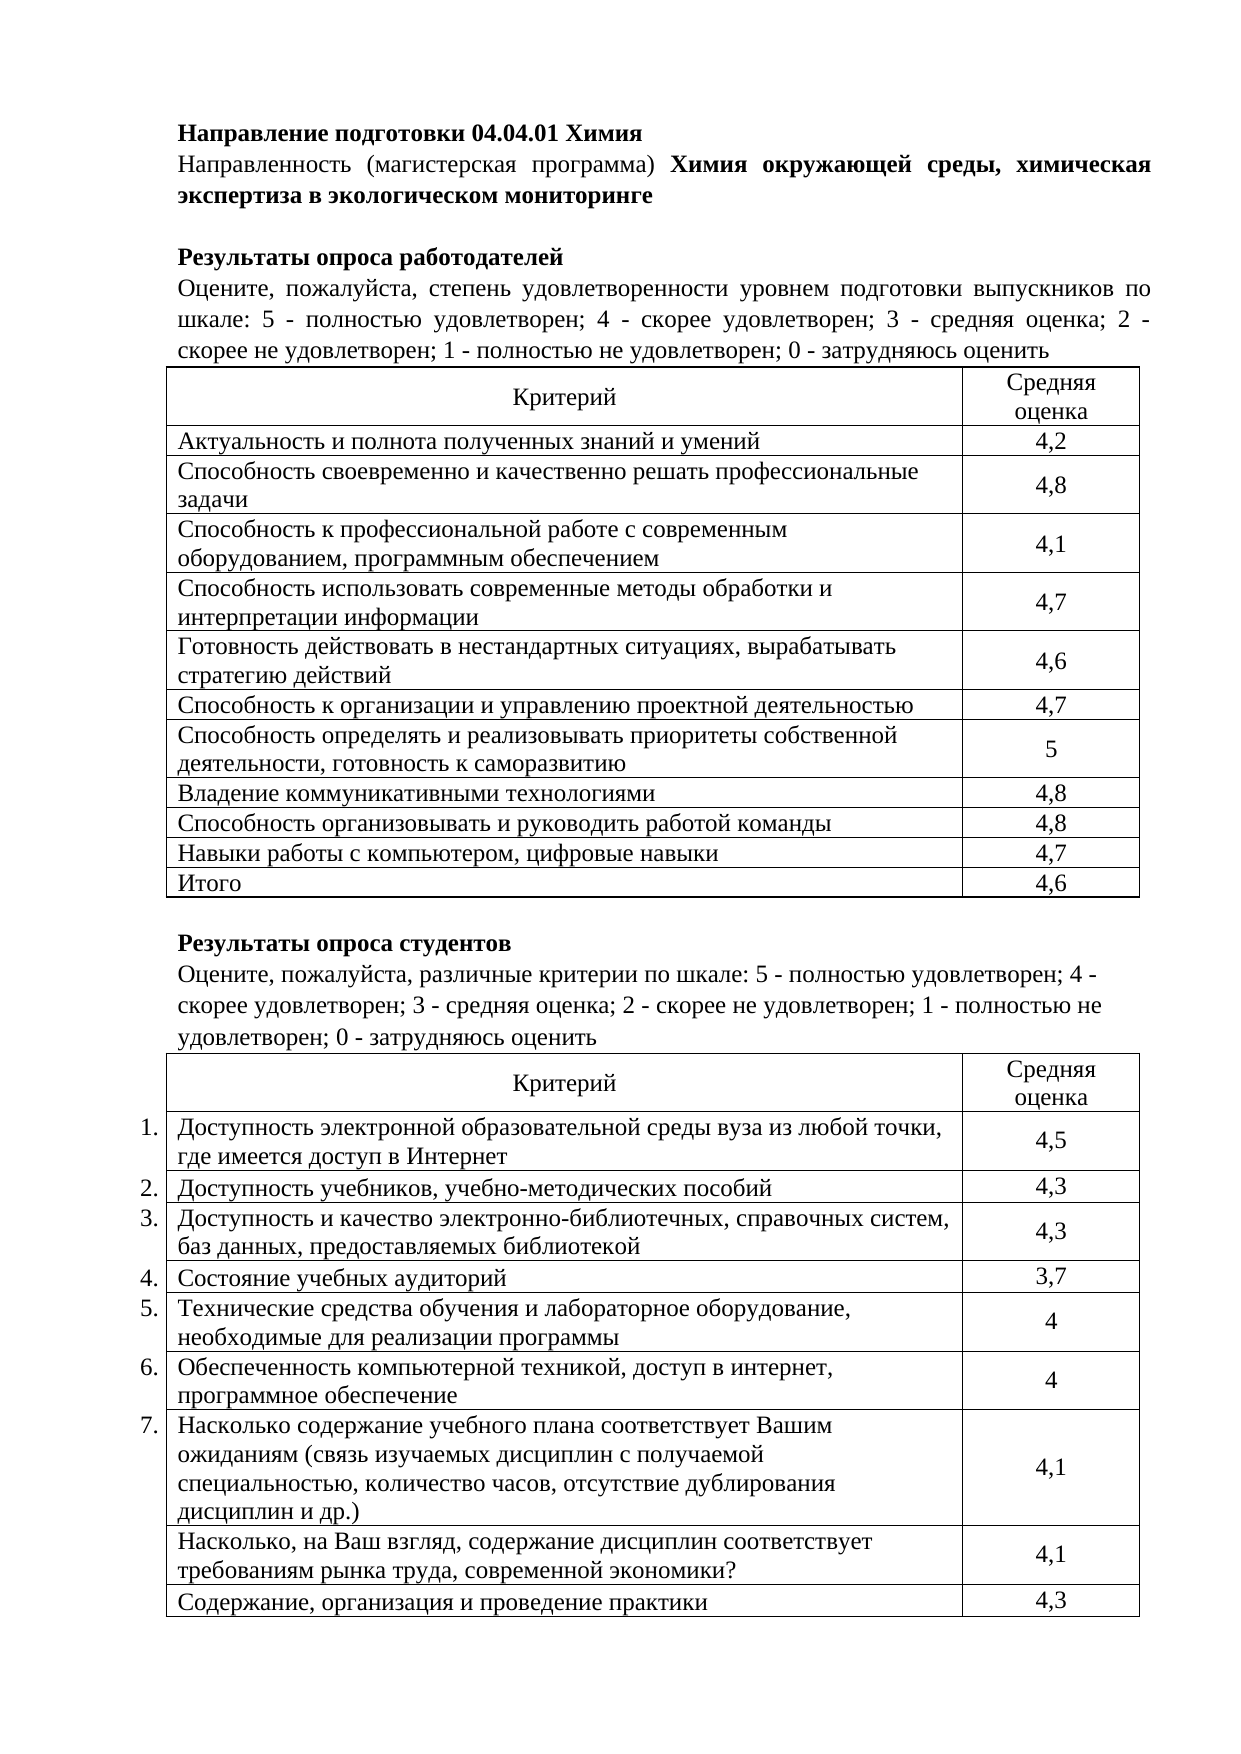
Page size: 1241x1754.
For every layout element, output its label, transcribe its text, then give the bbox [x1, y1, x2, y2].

table_cell 4,8 [963, 456, 1139, 513]
table_cell Итого [167, 868, 962, 896]
table_cell 4,7 [963, 573, 1139, 630]
table_cell Способность организовывать и руководить работой команды [167, 808, 962, 837]
table_cell Обеспеченность компьютерной техникой, доступ в интернет, программное обеспечение [167, 1352, 962, 1409]
table_cell Насколько, на Ваш взгляд, содержание дисциплин соответствует требованиям рынка труда, современной экономики? [167, 1526, 962, 1584]
table_cell 4,3 [963, 1585, 1139, 1616]
table_cell Способность к организации и управлению проектной деятельностью [167, 690, 962, 719]
table_cell Способность использовать современные методы обработки и интерпретации информации [167, 573, 962, 630]
table_header Критерий [167, 1054, 962, 1111]
table_cell Доступность учебников, учебно-методических пособий [167, 1171, 962, 1202]
table_cell 4,2 [963, 426, 1139, 455]
table_cell 4,3 [963, 1171, 1139, 1202]
table_cell Готовность действовать в нестандартных ситуациях, вырабатывать стратегию действий [167, 631, 962, 689]
table_header Средняя оценка [963, 368, 1139, 425]
table_cell 4,6 [963, 868, 1139, 896]
table_cell Доступность и качество электронно-библиотечных, справочных систем, баз данных, предоставляемых библиотекой [167, 1203, 962, 1260]
text Оцените, пожалуйста, степень удовлетворенности уровнем подготовки выпускников по шкале: 5 - полностью удовлетворен; 4 - скорее удовлетворен; 3 - средняя оценка; 2 - скорее не удовлетворен; 1 - полностью не удовлетворен; 0 - затрудняюсь оценить [177, 273, 1152, 364]
table_cell 4,7 [963, 690, 1139, 719]
table_cell 4,7 [963, 838, 1139, 867]
table_cell 4,6 [963, 631, 1139, 689]
table_header Средняя оценка [963, 1054, 1139, 1111]
table_cell 4 [963, 1352, 1139, 1409]
table_cell 4,1 [963, 514, 1139, 572]
table_cell 4,1 [963, 1410, 1139, 1525]
table_cell 4,8 [963, 778, 1139, 807]
table_cell Навыки работы с компьютером, цифровые навыки [167, 838, 962, 867]
table_cell 3,7 [963, 1261, 1139, 1292]
table_cell 4,3 [963, 1203, 1139, 1260]
table_cell Владение коммуникативными технологиями [167, 778, 962, 807]
table_cell Способность к профессиональной работе с современным оборудованием, программным обеспечением [167, 514, 962, 572]
table_cell Состояние учебных аудиторий [167, 1261, 962, 1292]
table_cell 4 [963, 1293, 1139, 1351]
text Оцените, пожалуйста, различные критерии по шкале: 5 - полностью удовлетворен; 4 - скорее удовлетворен; 3 - средняя оценка; 2 - скорее не удовлетворен; 1 - полностью не удовлетворен; 0 - затрудняюсь оценить [177, 959, 1152, 1050]
table_header Критерий [167, 368, 962, 425]
text Результаты опроса студентов [177, 928, 1152, 957]
table_cell Доступность электронной образовательной среды вуза из любой точки, где имеется доступ в Интернет [167, 1112, 962, 1170]
text Направленность (магистерская программа) Химия окружающей среды, химическая экспертиза в экологическом мониторинге [177, 149, 1152, 209]
table_cell 4,1 [963, 1526, 1139, 1584]
text Результаты опроса работодателей [177, 242, 1152, 271]
text Направление подготовки 04.04.01 Химия [177, 118, 1152, 147]
table_cell 5 [963, 720, 1139, 777]
table_cell Способность своевременно и качественно решать профессиональные задачи [167, 456, 962, 513]
table_cell Актуальность и полнота полученных знаний и умений [167, 426, 962, 455]
table_cell Насколько содержание учебного плана соответствует Вашим ожиданиям (связь изучаемых дисциплин с получаемой специальностью, количество часов, отсутствие дублирования дисциплин и др.) [167, 1410, 962, 1525]
table_cell Технические средства обучения и лабораторное оборудование, необходимые для реализации программы [167, 1293, 962, 1351]
table_cell Содержание, организация и проведение практики [167, 1585, 962, 1616]
table_cell Способность определять и реализовывать приоритеты собственной деятельности, готовность к саморазвитию [167, 720, 962, 777]
table_cell 4,5 [963, 1112, 1139, 1170]
table_cell 4,8 [963, 808, 1139, 837]
